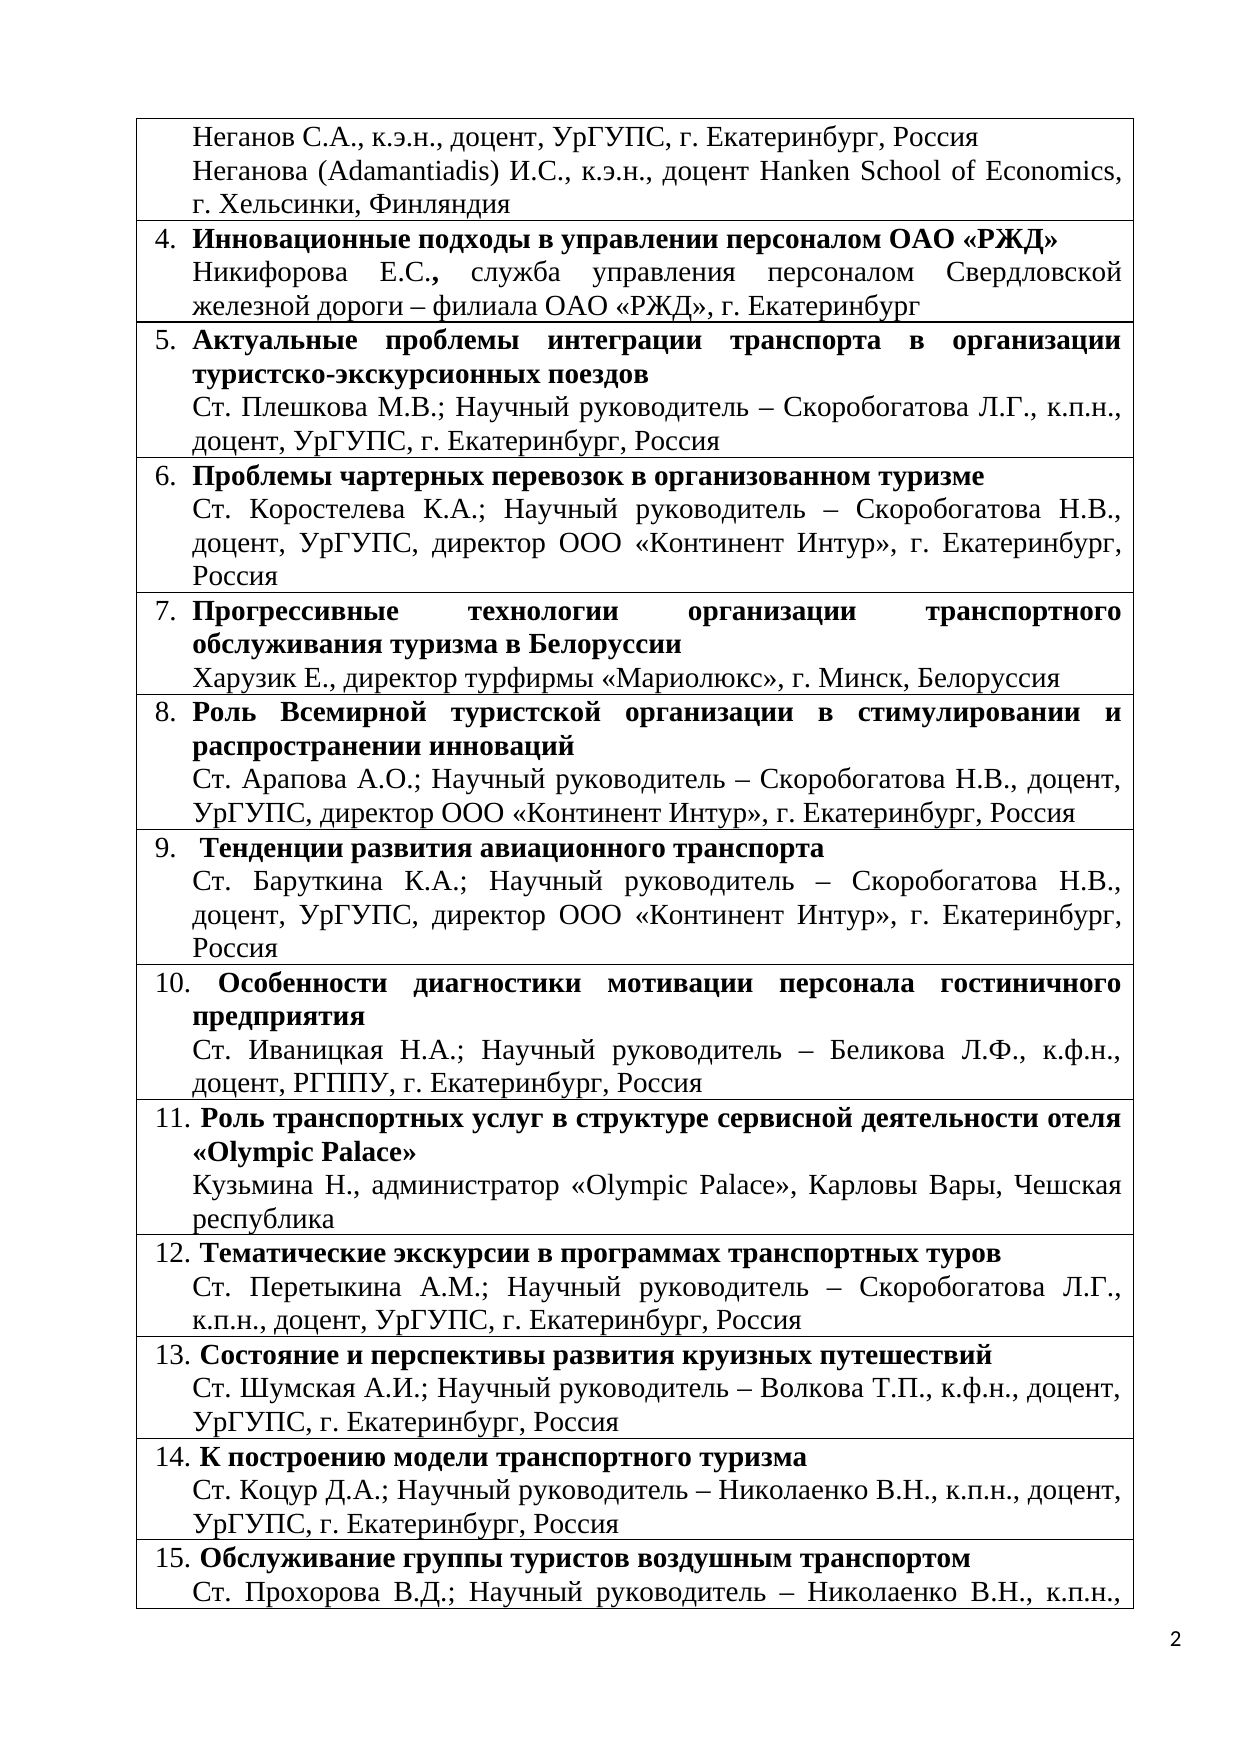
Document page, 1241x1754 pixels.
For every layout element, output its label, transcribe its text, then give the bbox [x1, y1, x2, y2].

table_cell Прогрессивные технологии организации транспортного обслуживания туризма в Белоруссии Харузик Е., директор турфирмы «Мариолюкс», г. Минск, Белоруссия [137, 593, 1133, 693]
table_cell Особенности диагностики мотивации персонала гостиничного предприятия Ст. Иваницкая Н.А.; Научный руководитель – Беликова Л.Ф., к.ф.н., доцент, РГППУ, г. Екатеринбург, Россия [137, 965, 1133, 1099]
table_cell Актуальные проблемы интеграции транспорта в организации туристско-экскурсионных поездов Ст. Плешкова М.В.; Научный руководитель – Скоробогатова Л.Г., к.п.н., доцент, УрГУПС, г. Екатеринбург, Россия [137, 323, 1133, 457]
table_cell Состояние и перспективы развития круизных путешествий Ст. Шумская А.И.; Научный руководитель – Волкова Т.П., к.ф.н., доцент, УрГУПС, г. Екатеринбург, Россия [137, 1337, 1133, 1438]
table_cell Тенденции развития авиационного транспорта Ст. Баруткина К.А.; Научный руководитель – Скоробогатова Н.В., доцент, УрГУПС, директор ООО «Континент Интур», г. Екатеринбург, Россия [137, 830, 1133, 964]
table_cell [137, 119, 1133, 220]
table_cell К построению модели транспортного туризма Ст. Коцур Д.А.; Научный руководитель – Николаенко В.Н., к.п.н., доцент, УрГУПС, г. Екатеринбург, Россия [137, 1439, 1133, 1539]
table_cell Инновационные подходы в управлении персоналом ОАО «РЖД» Никифорова Е.С., служба управления персоналом Свердловской железной дороги – филиала ОАО «РЖД», г. Екатеринбург [137, 221, 1133, 321]
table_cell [137, 1540, 1133, 1607]
table_cell Роль Всемирной туристской организации в стимулировании и распространении инноваций Ст. Арапова А.О.; Научный руководитель – Скоробогатова Н.В., доцент, УрГУПС, директор ООО «Континент Интур», г. Екатеринбург, Россия [137, 695, 1133, 829]
table_cell Тематические экскурсии в программах транспортных туров Ст. Перетыкина А.М.; Научный руководитель – Скоробогатова Л.Г., к.п.н., доцент, УрГУПС, г. Екатеринбург, Россия [137, 1235, 1133, 1336]
table_cell Роль транспортных услуг в структуре сервисной деятельности отеля «Olympic Palace» Кузьмина Н., администратор «Olympic Palace», Карловы Вары, Чешская республика [137, 1100, 1133, 1234]
table_cell Проблемы чартерных перевозок в организованном туризме Ст. Коростелева К.А.; Научный руководитель – Скоробогатова Н.В., доцент, УрГУПС, директор ООО «Континент Интур», г. Екатеринбург, Россия [137, 458, 1133, 592]
